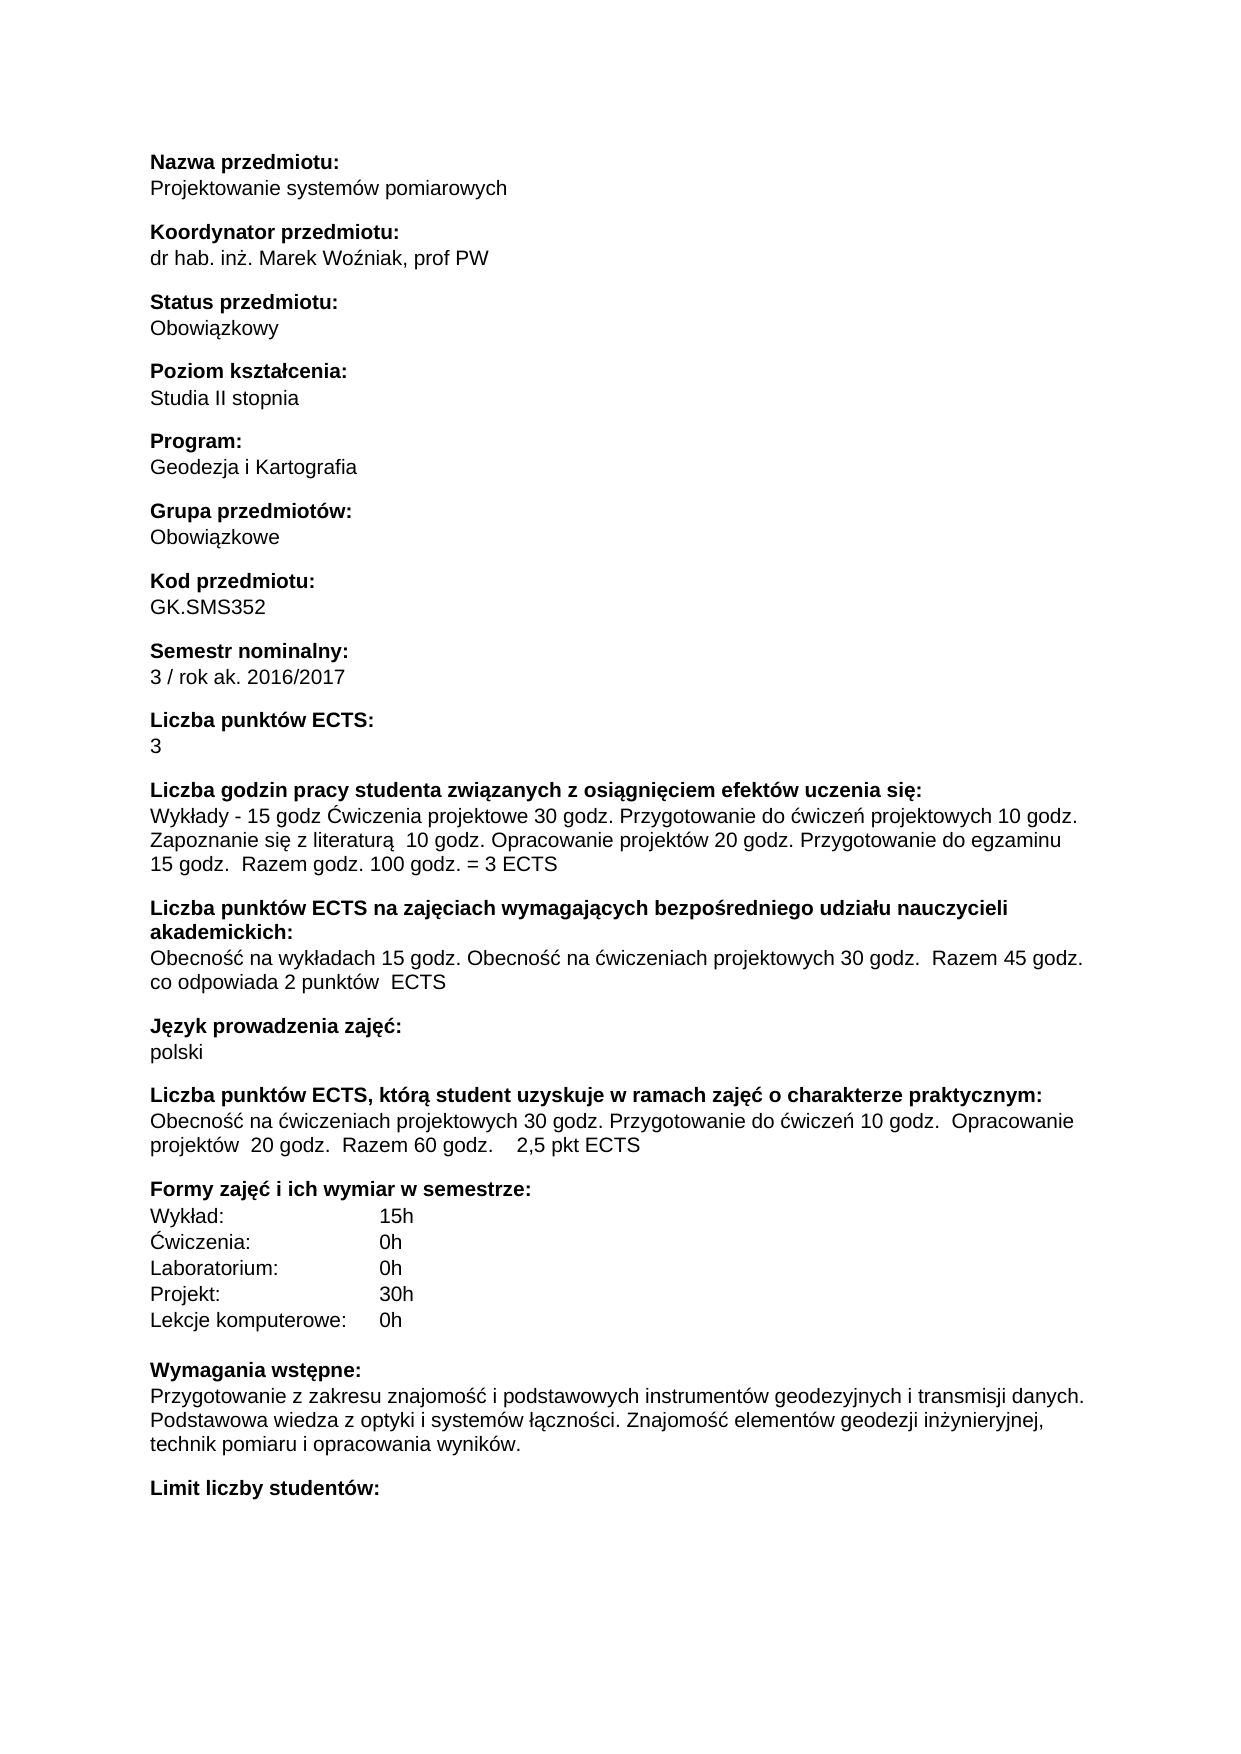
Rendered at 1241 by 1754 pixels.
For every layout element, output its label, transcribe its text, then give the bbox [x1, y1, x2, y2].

text Nazwa przedmiotu: [150, 150, 1090, 174]
text Liczba punktów ECTS na zajęciach wymagających bezpośredniego udziału nauczycieli akademickich: [150, 896, 1090, 944]
text Grupa przedmiotów: [150, 499, 1090, 523]
text Kod przedmiotu: [150, 569, 1090, 593]
text 3 / rok ak. 2016/2017 [150, 664, 1090, 688]
text Wymagania wstępne: [150, 1358, 1090, 1382]
table_cell 0h [369, 1254, 597, 1280]
text Status przedmiotu: [150, 289, 1090, 313]
text Formy zajęć i ich wymiar w semestrze: [150, 1177, 1090, 1201]
table_cell Ćwiczenia: [140, 1230, 367, 1254]
text Program: [150, 429, 1090, 453]
text Liczba godzin pracy studenta związanych z osiągnięciem efektów uczenia się: [150, 778, 1090, 802]
text Koordynator przedmiotu: [150, 220, 1090, 244]
text 3 [150, 734, 1090, 758]
table_cell Projekt: [140, 1282, 367, 1306]
table_cell 0h [369, 1306, 597, 1332]
text Limit liczby studentów: [150, 1476, 1090, 1499]
text Studia II stopnia [150, 385, 1090, 409]
text Liczba punktów ECTS, którą student uzyskuje w ramach zajęć o charakterze praktycznym: [150, 1083, 1090, 1107]
table_cell 0h [369, 1228, 597, 1254]
table_cell Lekcje komputerowe: [140, 1308, 367, 1332]
text Semestr nominalny: [150, 638, 1090, 662]
text Poziom kształcenia: [150, 359, 1090, 383]
table_cell 30h [369, 1280, 597, 1306]
text Projektowanie systemów pomiarowych [150, 176, 1090, 200]
table_cell Laboratorium: [140, 1256, 367, 1280]
table_header Wykład: [140, 1204, 367, 1228]
table_header 15h [369, 1204, 597, 1228]
text Obecność na ćwiczeniach projektowych 30 godz. Przygotowanie do ćwiczeń 10 godz. Opracowanie projektów 20 godz. Razem 60 godz. 2,5 pkt ECTS [150, 1109, 1090, 1157]
text Przygotowanie z zakresu znajomość i podstawowych instrumentów geodezyjnych i transmisji danych. Podstawowa wiedza z optyki i systemów łączności. Znajomość elementów geodezji inżynieryjnej, technik pomiaru i opracowania wyników. [150, 1384, 1090, 1456]
text Wykłady - 15 godz Ćwiczenia projektowe 30 godz. Przygotowanie do ćwiczeń projektowych 10 godz. Zapoznanie się z literaturą 10 godz. Opracowanie projektów 20 godz. Przygotowanie do egzaminu 15 godz. Razem godz. 100 godz. = 3 ECTS [150, 804, 1090, 876]
text Geodezja i Kartografia [150, 455, 1090, 479]
text Liczba punktów ECTS: [150, 708, 1090, 732]
text Język prowadzenia zajęć: [150, 1013, 1090, 1037]
text Obecność na wykładach 15 godz. Obecność na ćwiczeniach projektowych 30 godz. Razem 45 godz. co odpowiada 2 punktów ECTS [150, 946, 1090, 994]
text Obowiązkowy [150, 316, 1090, 339]
text polski [150, 1039, 1090, 1063]
text Obowiązkowe [150, 525, 1090, 549]
text GK.SMS352 [150, 595, 1090, 619]
text dr hab. inż. Marek Woźniak, prof PW [150, 246, 1090, 270]
